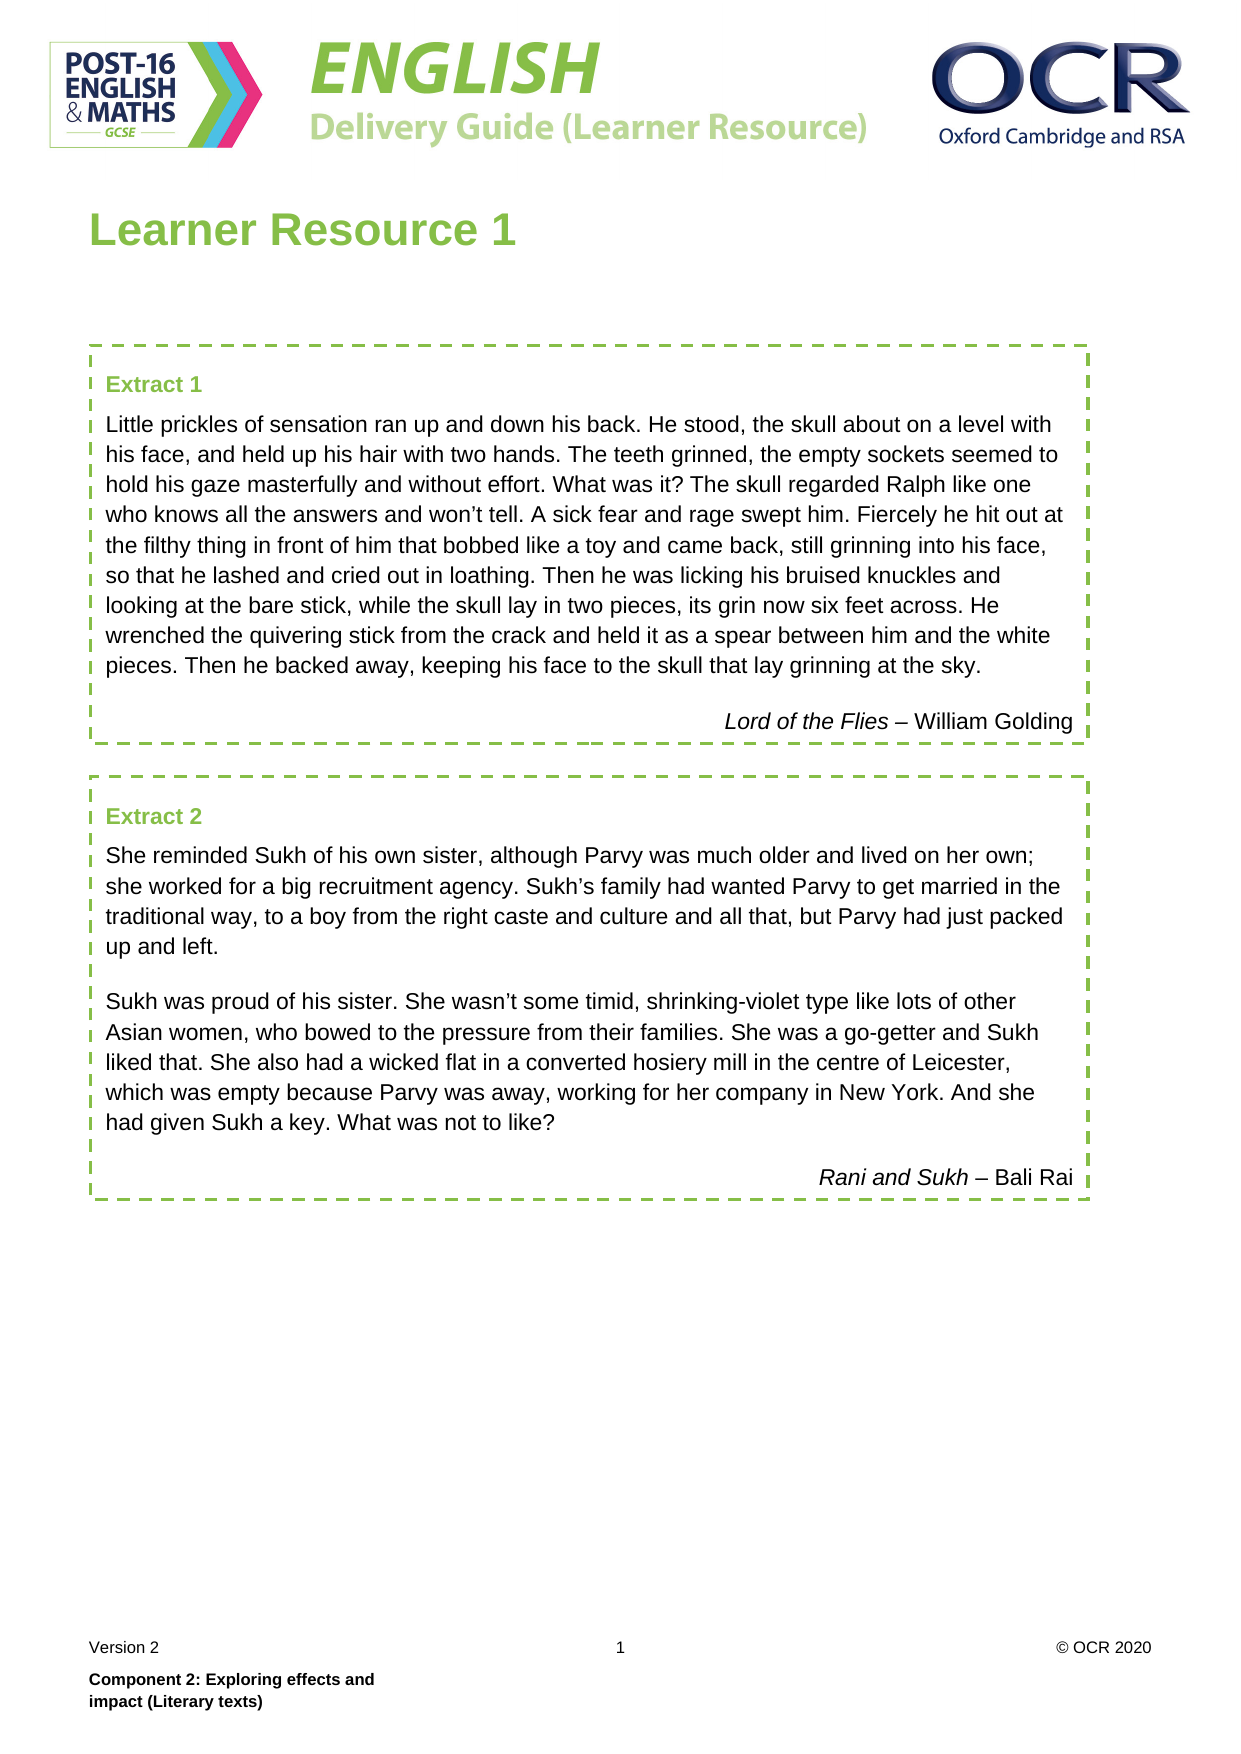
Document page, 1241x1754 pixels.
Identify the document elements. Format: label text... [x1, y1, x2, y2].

picture [3, 3, 1237, 180]
subtitle Learner Resource 1 [89, 202, 1152, 255]
